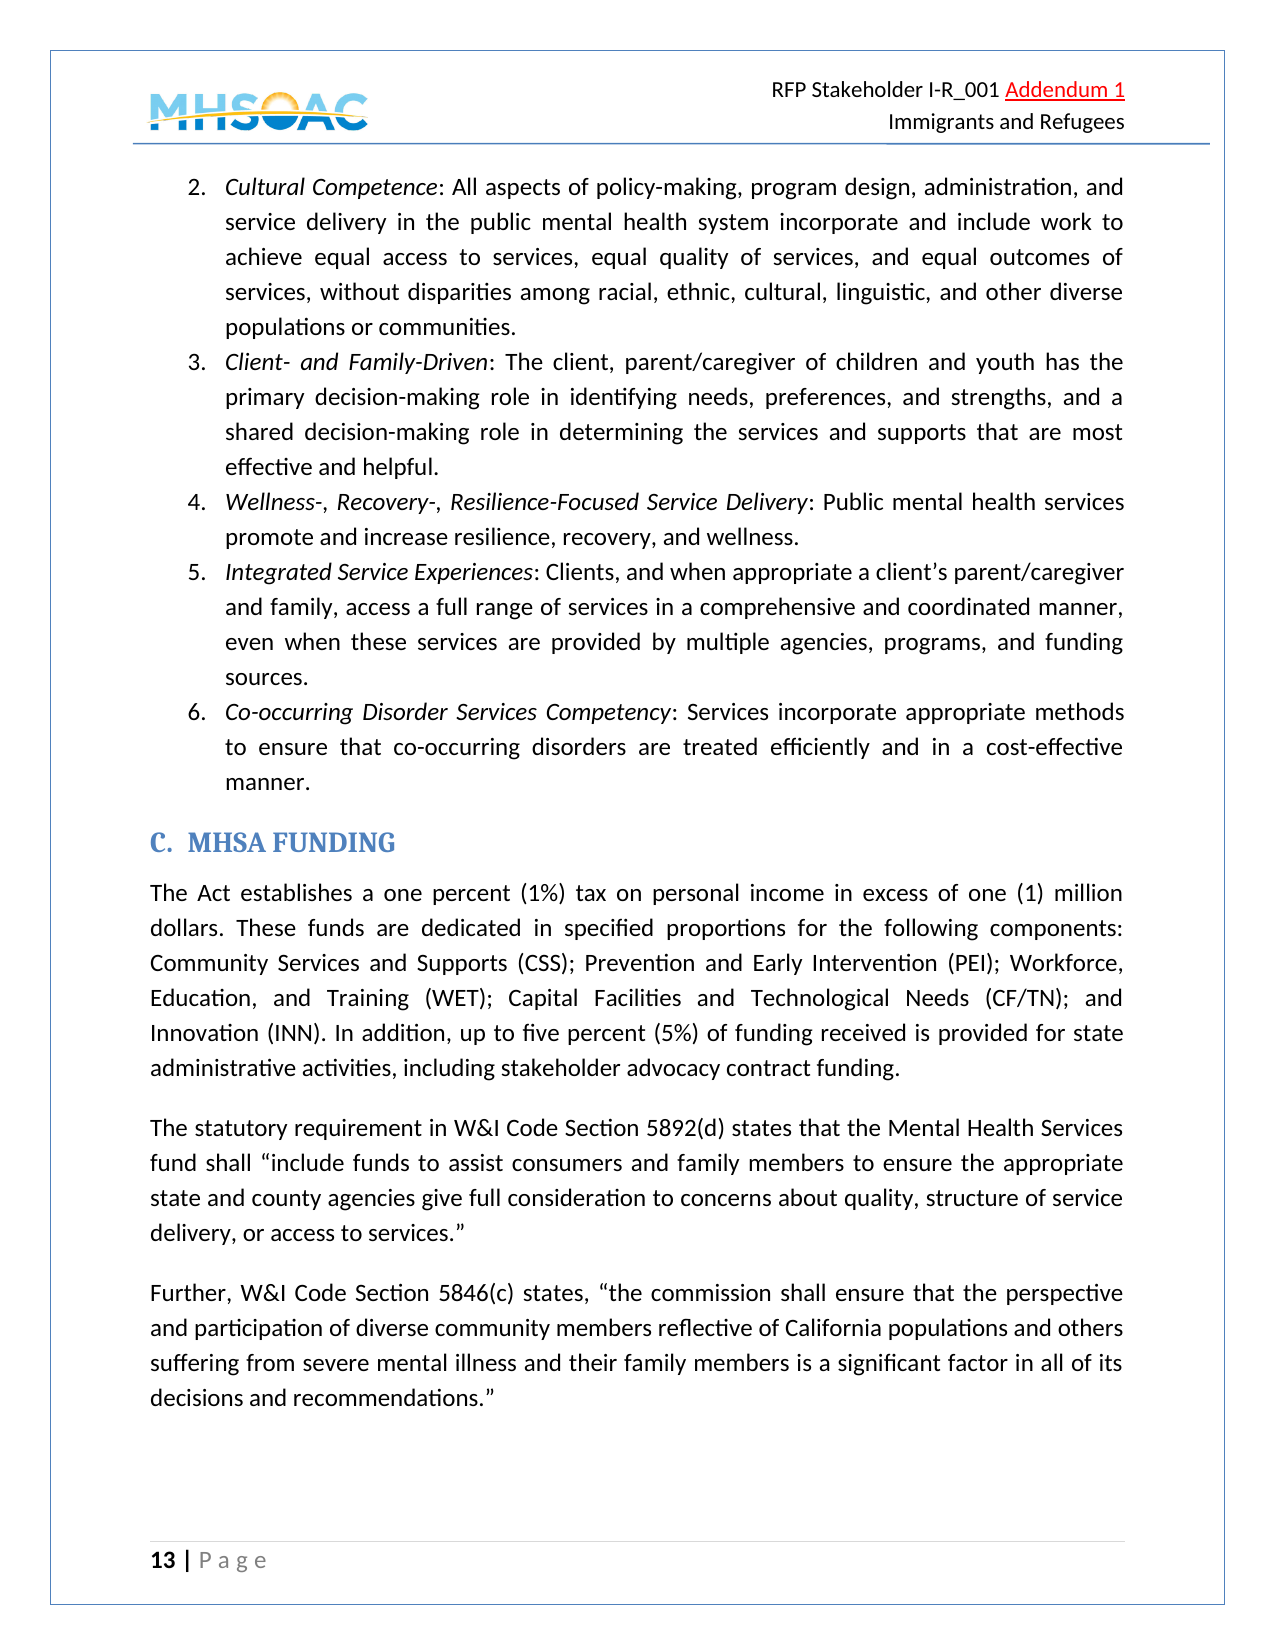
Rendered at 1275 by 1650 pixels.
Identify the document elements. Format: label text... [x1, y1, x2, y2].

list Client- and Family-Driven: The client, parent/caregiver of children and youth has the primary decision-making role in identifying needs, preferences, and strengths, and a shared decision-making role in determining the services and supports that are most effective and helpful. [187, 346, 1125, 482]
picture [99, 85, 417, 138]
list Co-occurring Disorder Services Competency: Services incorporate appropriate methods to ensure that co-occurring disorders are treated efficiently and in a cost-effective manner. [187, 696, 1125, 797]
text Further, W&I Code Section 5846(c) states, “the commission shall ensure that the perspective and participation of diverse community members reflective of California populations and others suffering from severe mental illness and their family members is a significant factor in all of its decisions and recommendations.” [150, 1277, 1125, 1413]
text The Act establishes a one percent (1%) tax on personal income in excess of one (1) million dollars. These funds are dedicated in specified proportions for the following components: Community Services and Supports (CSS); Prevention and Early Intervention (PEI); Workforce, Education, and Training (WET); Capital Facilities and Technological Needs (CF/TN); and Innovation (INN). In addition, up to five percent (5%) of funding received is provided for state administrative activities, including stakeholder advocacy contract funding. [150, 877, 1125, 1083]
list Cultural Competence: All aspects of policy-making, program design, administration, and service delivery in the public mental health system incorporate and include work to achieve equal access to services, equal quality of services, and equal outcomes of services, without disparities among racial, ethnic, cultural, linguistic, and other diverse populations or communities. [187, 171, 1125, 342]
text The statutory requirement in W&I Code Section 5892(d) states that the Mental Health Services fund shall “include funds to assist consumers and family members to ensure the appropriate state and county agencies give full consideration to concerns about quality, structure of service delivery, or access to services.” [150, 1112, 1125, 1248]
subtitle MHSA FUNDING [150, 826, 1125, 860]
list Wellness-, Recovery-, Resilience-Focused Service Delivery: Public mental health services promote and increase resilience, recovery, and wellness. [187, 486, 1125, 552]
list Integrated Service Experiences: Clients, and when appropriate a client’s parent/caregiver and family, access a full range of services in a comprehensive and coordinated manner, even when these services are provided by multiple agencies, programs, and funding sources. [187, 556, 1125, 692]
